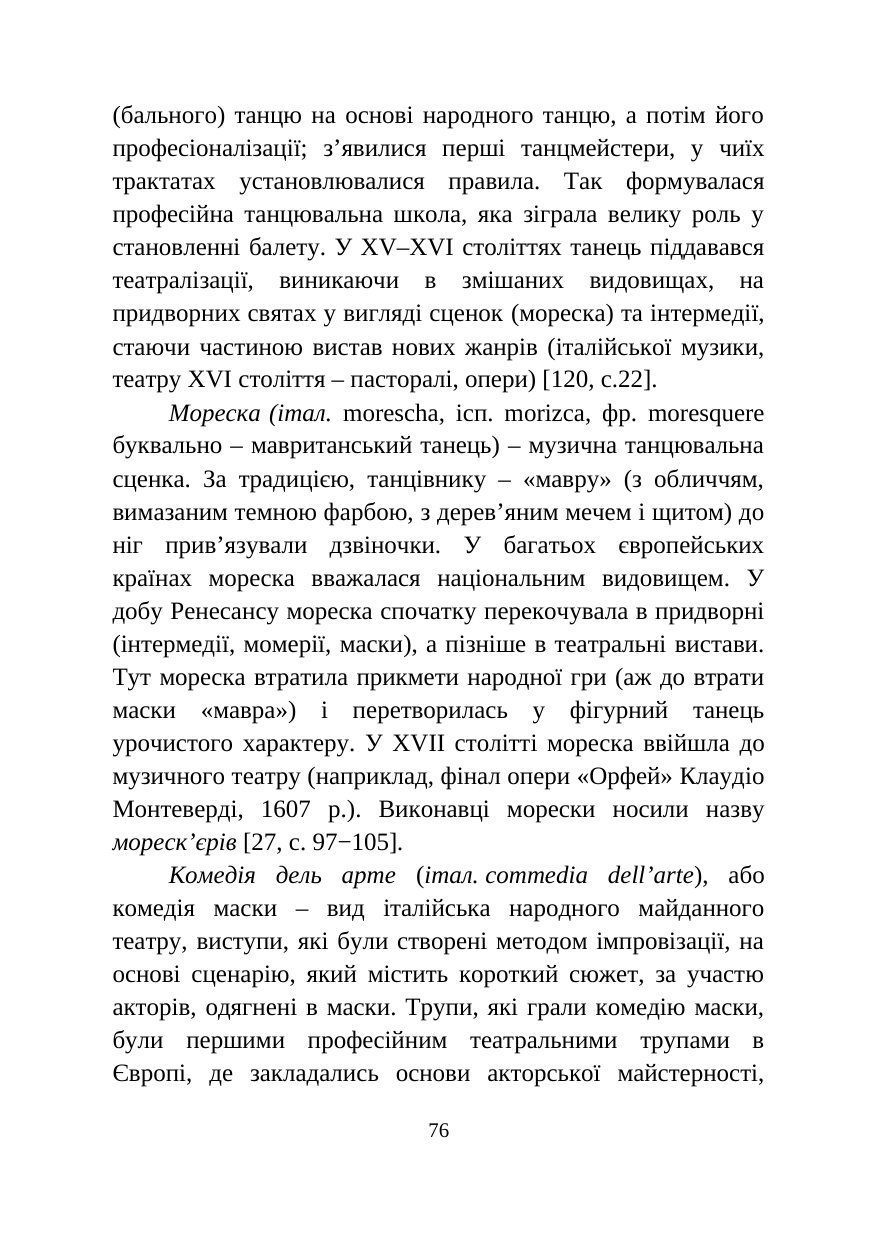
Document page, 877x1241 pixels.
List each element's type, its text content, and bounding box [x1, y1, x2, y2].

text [112, 100, 765, 393]
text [112, 860, 765, 1087]
text Мореска (італ. moreschа, ісп. mоrіzса, фр. moresquerе буквально – мавританський танець) – музична танцювальна сценка. За традицією, танцівнику – «мавру» (з обличчям, вимазаним темною фарбою, з дерев’яним мечем і щитом) до ніг прив’язували дзвіночки. У багатьох європейських країнах мореска вважалася національним видовищем. У добу Ренесансу мореска спочатку перекочувала в придворні (інтермедії, момерії, маски), а пізніше в театральні вистави. Тут мореска втратила прикмети народної гри (аж до втрати маски «мавра») і перетворилась у фігурний танець урочистого характеру. У XVII столітті мореска ввійшла до музичного театру (наприклад, фінал опери «Орфей» Клаудіо Монтеверді, 1607 р.). Виконавці морески носили назву мореск’єрів [27, с. 97−105]. [112, 398, 765, 856]
